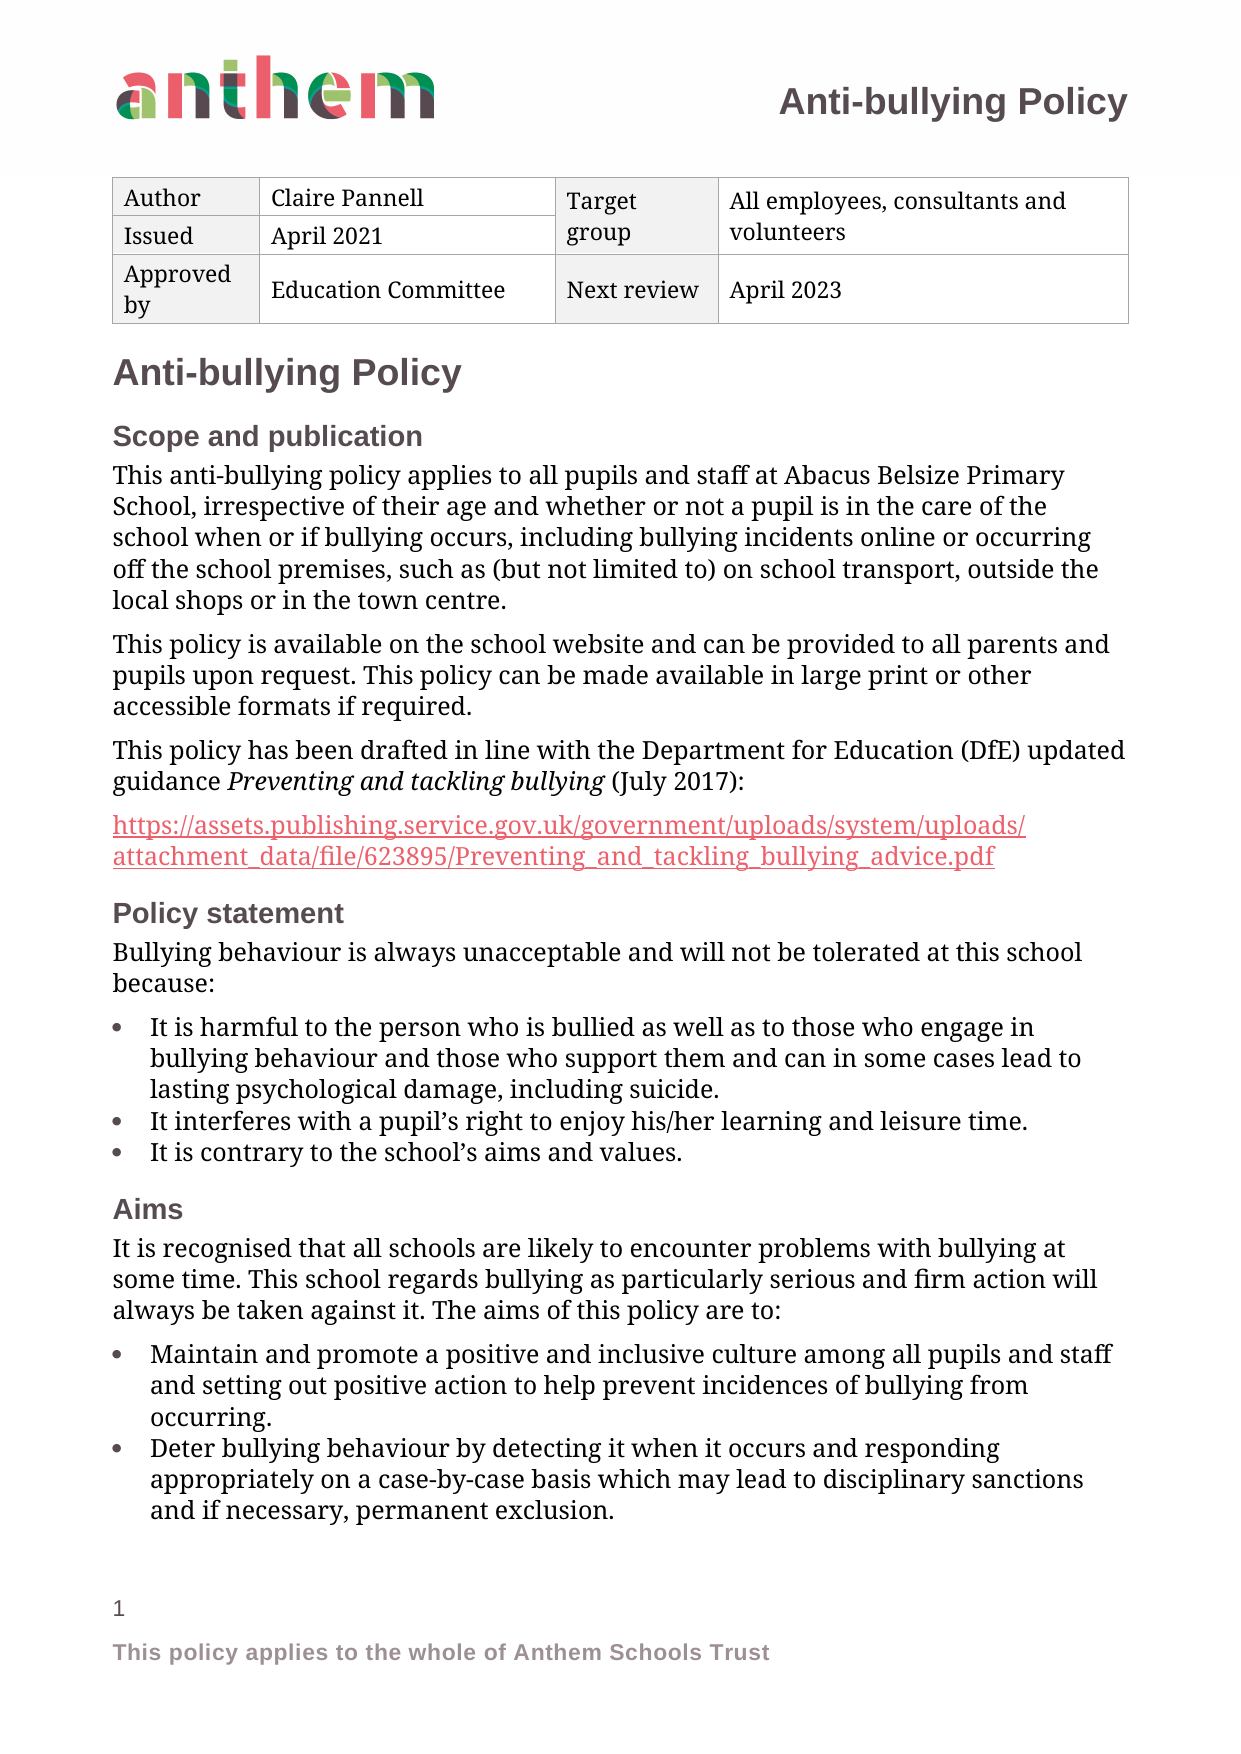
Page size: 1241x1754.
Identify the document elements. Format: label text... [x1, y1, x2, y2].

list It is contrary to the school’s aims and values. [112, 1136, 1128, 1168]
subtitle Anti-bullying Policy [112, 349, 1128, 395]
table_cell Issued [113, 216, 259, 253]
table_header Claire Pannell [260, 178, 555, 215]
table_cell Education Committee [260, 255, 555, 323]
text https://assets.publishing.service.gov.uk/government/uploads/system/uploads/attachment_data/file/623895/Preventing_and_tackling_bullying_advice.pdf [112, 809, 1128, 872]
text This anti-bullying policy applies to all pupils and staff at Abacus Belsize Primary School, irrespective of their age and whether or not a pupil is in the care of the school when or if bullying occurs, including bullying incidents online or occurring off the school premises, such as (but not limited to) on school transport, outside the local shops or in the town centre. [112, 459, 1128, 616]
table_header All employees, consultants and volunteers [719, 178, 1128, 253]
table_cell April 2021 [260, 216, 555, 253]
subtitle Policy statement [112, 897, 1128, 930]
text It is recognised that all schools are likely to encounter problems with bullying at some time. This school regards bullying as particularly serious and firm action will always be taken against it. The aims of this policy are to: [112, 1232, 1128, 1326]
list Maintain and promote a positive and inclusive culture among all pupils and staff and setting out positive action to help prevent incidences of bullying from occurring. [112, 1338, 1128, 1432]
list This policy has been drafted in line with the Department for Education (DfE) updated guidance Preventing and tackling bullying (July 2017): [112, 734, 1128, 797]
text This policy is available on the school website and can be provided to all parents and pupils upon request. This policy can be made available in large print or other accessible formats if required. [112, 628, 1128, 722]
table_header Target group [556, 178, 718, 253]
table_header Author [113, 178, 259, 215]
table_cell Next review [556, 255, 718, 323]
table_cell April 2023 [719, 255, 1128, 323]
list It is harmful to the person who is bullied as well as to those who engage in bullying behaviour and those who support them and can in some cases lead to lasting psychological damage, including suicide. [112, 1011, 1128, 1105]
picture [0, 1, 1239, 176]
list Deter bullying behaviour by detecting it when it occurs and responding appropriately on a case-by-case basis which may lead to disciplinary sanctions and if necessary, permanent exclusion. [112, 1432, 1128, 1526]
table_cell Approved by [113, 255, 259, 323]
text Bullying behaviour is always unacceptable and will not be tolerated at this school because: [112, 936, 1128, 999]
subtitle Scope and publication [112, 420, 1128, 453]
list It interferes with a pupil’s right to enjoy his/her learning and leisure time. [112, 1105, 1128, 1136]
subtitle Aims [112, 1193, 1128, 1226]
